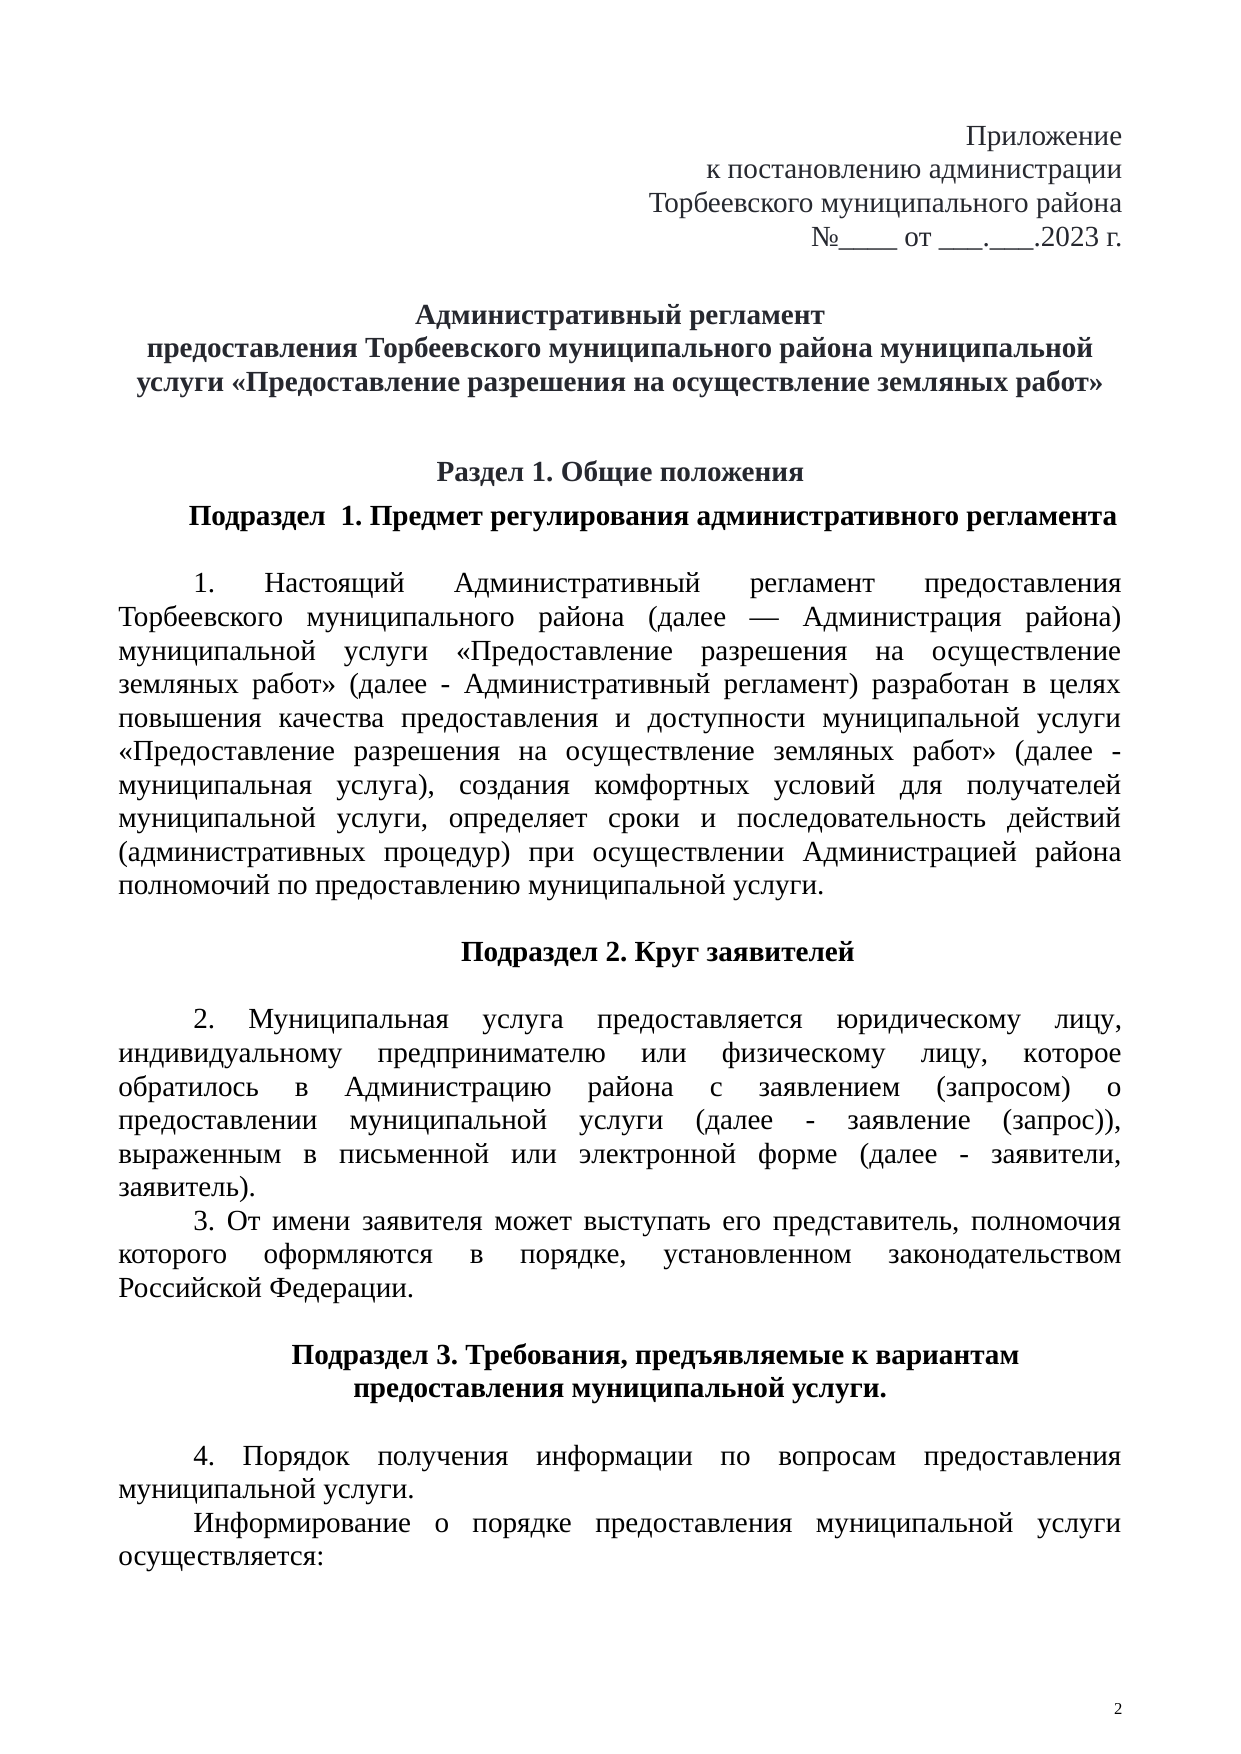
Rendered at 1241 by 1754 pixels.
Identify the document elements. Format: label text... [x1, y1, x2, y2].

text Подраздел 2. Круг заявителей [118, 934, 1122, 968]
text №____ от ___.___.2023 г. [118, 219, 1122, 252]
text Подраздел 1. Предмет регулирования административного регламента [118, 498, 1122, 532]
text 3. От имени заявителя может выступать его представитель, полномочия которого оформляются в порядке, установленном законодательством Российской Федерации. [118, 1203, 1122, 1303]
subtitle Административный регламент предоставления Торбеевского муниципального района муниципальной услуги «Предоставление разрешения на осуществление земляных работ» [118, 297, 1122, 398]
text Приложение [118, 118, 1122, 152]
text Информирование о порядке предоставления муниципальной услуги осуществляется: [118, 1505, 1122, 1572]
text Торбеевского муниципального района [118, 185, 1122, 219]
text 4. Порядок получения информации по вопросам предоставления муниципальной услуги. [118, 1438, 1122, 1505]
text Подраздел 3. Требования, предъявляемые к вариантам предоставления муниципальной услуги. [118, 1337, 1122, 1404]
subtitle Раздел 1. Общие положения [118, 454, 1122, 487]
text 2. Муниципальная услуга предоставляется юридическому лицу, индивидуальному предпринимателю или физическому лицу, которое обратилось в Администрацию района с заявлением (запросом) о предоставлении муниципальной услуги (далее - заявление (запрос)), выраженным в письменной или электронной форме (далее - заявители, заявитель). [118, 1002, 1122, 1203]
text к постановлению администрации [118, 152, 1122, 185]
text 1. Настоящий Административный регламент предоставления Торбеевского муниципального района (далее — Администрация района) муниципальной услуги «Предоставление разрешения на осуществление земляных работ» (далее - Административный регламент) разработан в целях повышения качества предоставления и доступности муниципальной услуги «Предоставление разрешения на осуществление земляных работ» (далее - муниципальная услуга), создания комфортных условий для получателей муниципальной услуги, определяет сроки и последовательность действий (административных процедур) при осуществлении Администрацией района полномочий по предоставлению муниципальной услуги. [118, 566, 1122, 901]
